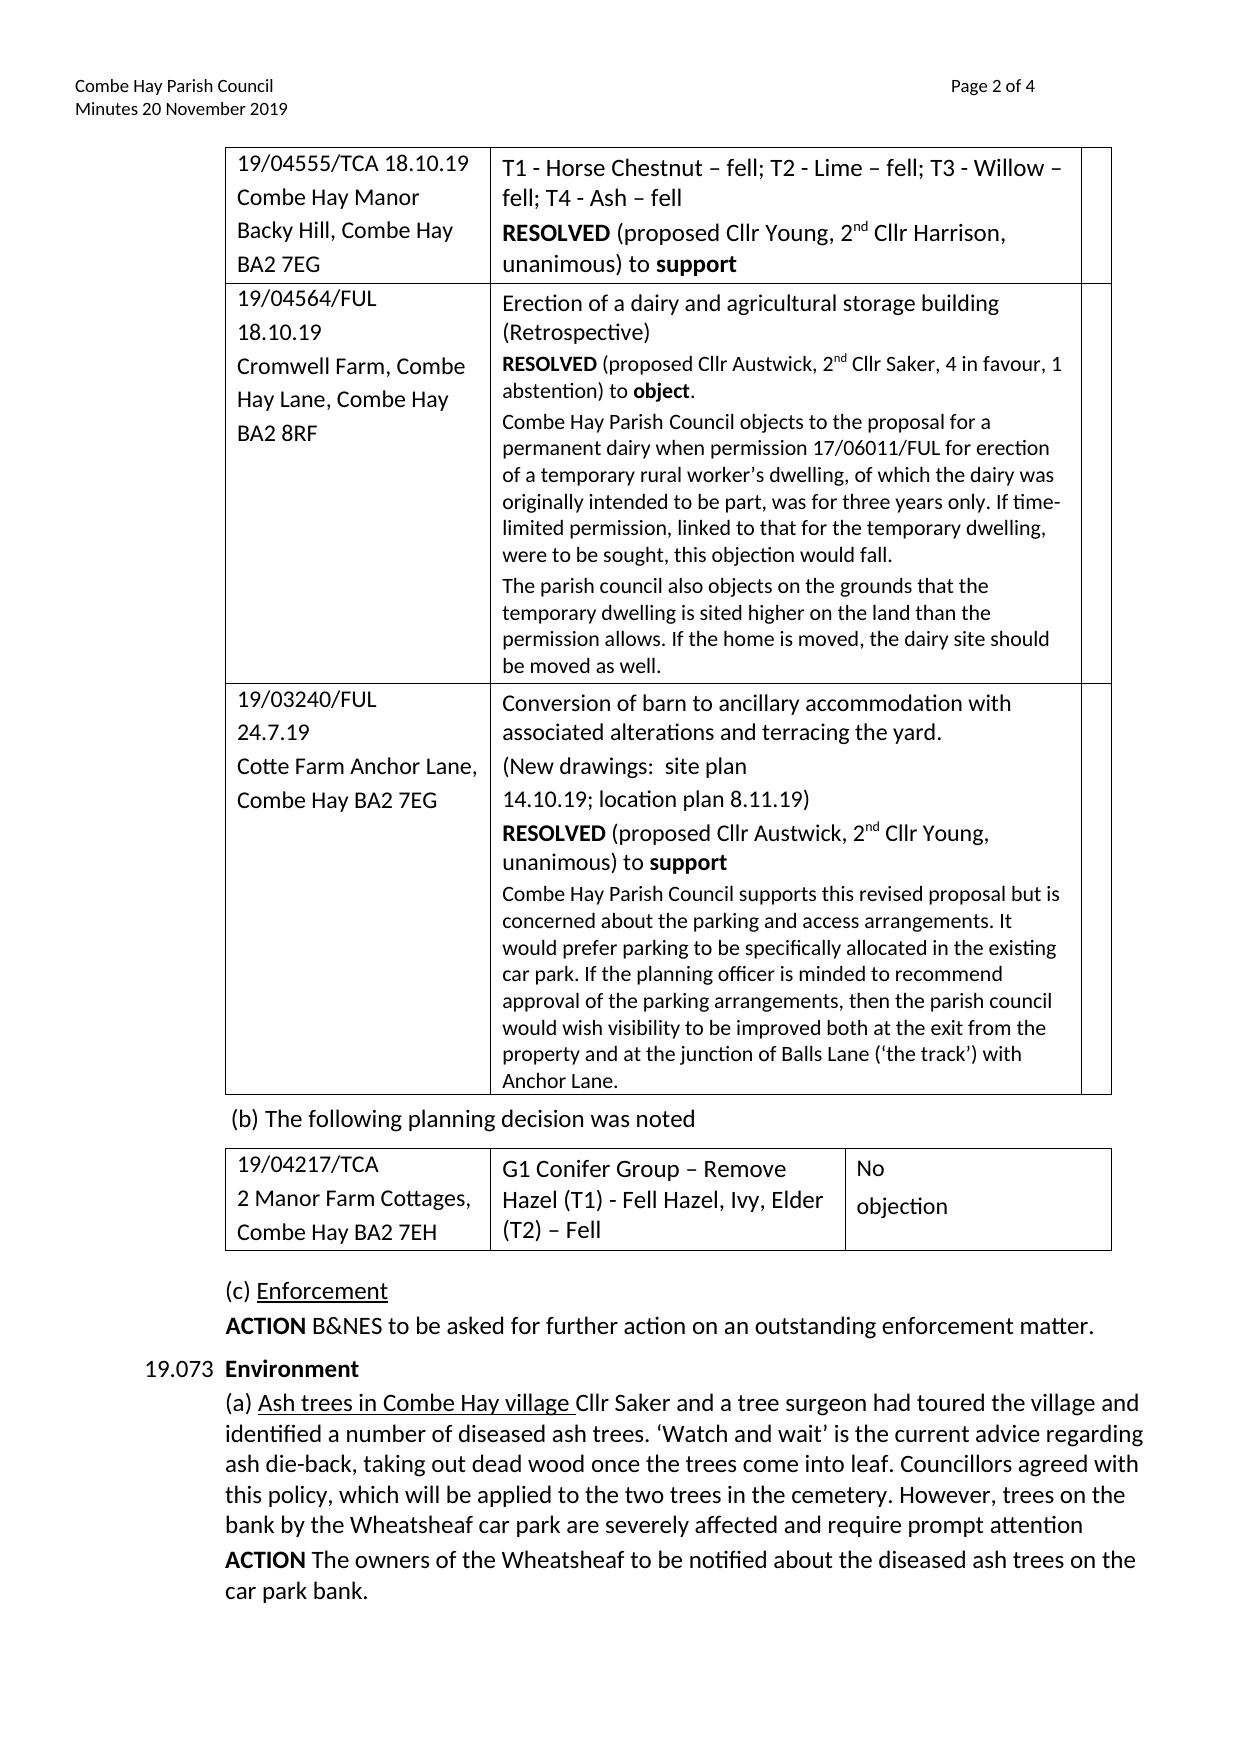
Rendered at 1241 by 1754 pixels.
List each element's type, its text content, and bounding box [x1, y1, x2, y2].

table_header [1082, 148, 1111, 282]
text (c) Enforcement [150, 1275, 1165, 1306]
table_cell 19/04564/FUL 18.10.19 Cromwell Farm, Combe Hay Lane, Combe Hay BA2 8RF [226, 284, 490, 683]
text ACTION The owners of the Wheatsheaf to be notified about the diseased ash trees on the car park bank. [225, 1544, 1162, 1605]
table_cell [1082, 284, 1111, 683]
table_header No objection [846, 1149, 1111, 1250]
text 19.073 Environment [144, 1353, 1162, 1383]
text ACTION B&NES to be asked for further action on an outstanding enforcement matter. [225, 1310, 1165, 1340]
table_header G1 Conifer Group – Remove Hazel (T1) - Fell Hazel, Ivy, Elder (T2) – Fell [491, 1149, 845, 1250]
table_cell [1082, 684, 1111, 1094]
table_cell Erection of a dairy and agricultural storage building (Retrospective) RESOLVED (proposed Cllr Austwick, 2nd Cllr Saker, 4 in favour, 1 abstention) to object. Combe Hay Parish Council objects to the proposal for a permanent dairy when permission 17/06011/FUL for erection of a temporary rural worker’s dwelling, of which the dairy was originally intended to be part, was for three years only. If time-limited permission, linked to that for the temporary dwelling, were to be sought, this objection would fall. The parish council also objects on the grounds that the temporary dwelling is sited higher on the land than the permission allows. If the home is moved, the dairy site should be moved as well. [491, 284, 1081, 683]
table_header T1 - Horse Chestnut – fell; T2 - Lime – fell; T3 - Willow – fell; T4 - Ash – fell RESOLVED (proposed Cllr Young, 2nd Cllr Harrison, unanimous) to support [491, 148, 1081, 282]
text (b) The following planning decision was noted [225, 214, 1165, 1133]
table_header 19/04217/TCA 2 Manor Farm Cottages, Combe Hay BA2 7EH [226, 1149, 490, 1250]
table_cell 19/03240/FUL 24.7.19 Cotte Farm Anchor Lane, Combe Hay BA2 7EG [226, 684, 490, 1094]
text (a) Ash trees in Combe Hay village Cllr Saker and a tree surgeon had toured the village and identified a number of diseased ash trees. ‘Watch and wait’ is the current advice regarding ash die-back, taking out dead wood once the trees come into leaf. Councillors agreed with this policy, which will be applied to the two trees in the cemetery. However, trees on the bank by the Wheatsheaf car park are severely affected and require prompt attention [144, 1387, 1162, 1540]
table_header 19/04555/TCA 18.10.19 Combe Hay Manor Backy Hill, Combe Hay BA2 7EG [226, 148, 490, 282]
table_cell Conversion of barn to ancillary accommodation with associated alterations and terracing the yard. (New drawings: site plan 14.10.19; location plan 8.11.19) RESOLVED (proposed Cllr Austwick, 2nd Cllr Young, unanimous) to support Combe Hay Parish Council supports this revised proposal but is concerned about the parking and access arrangements. It would prefer parking to be specifically allocated in the existing car park. If the planning officer is minded to recommend approval of the parking arrangements, then the parish council would wish visibility to be improved both at the exit from the property and at the junction of Balls Lane (‘the track’) with Anchor Lane. [491, 684, 1081, 1094]
